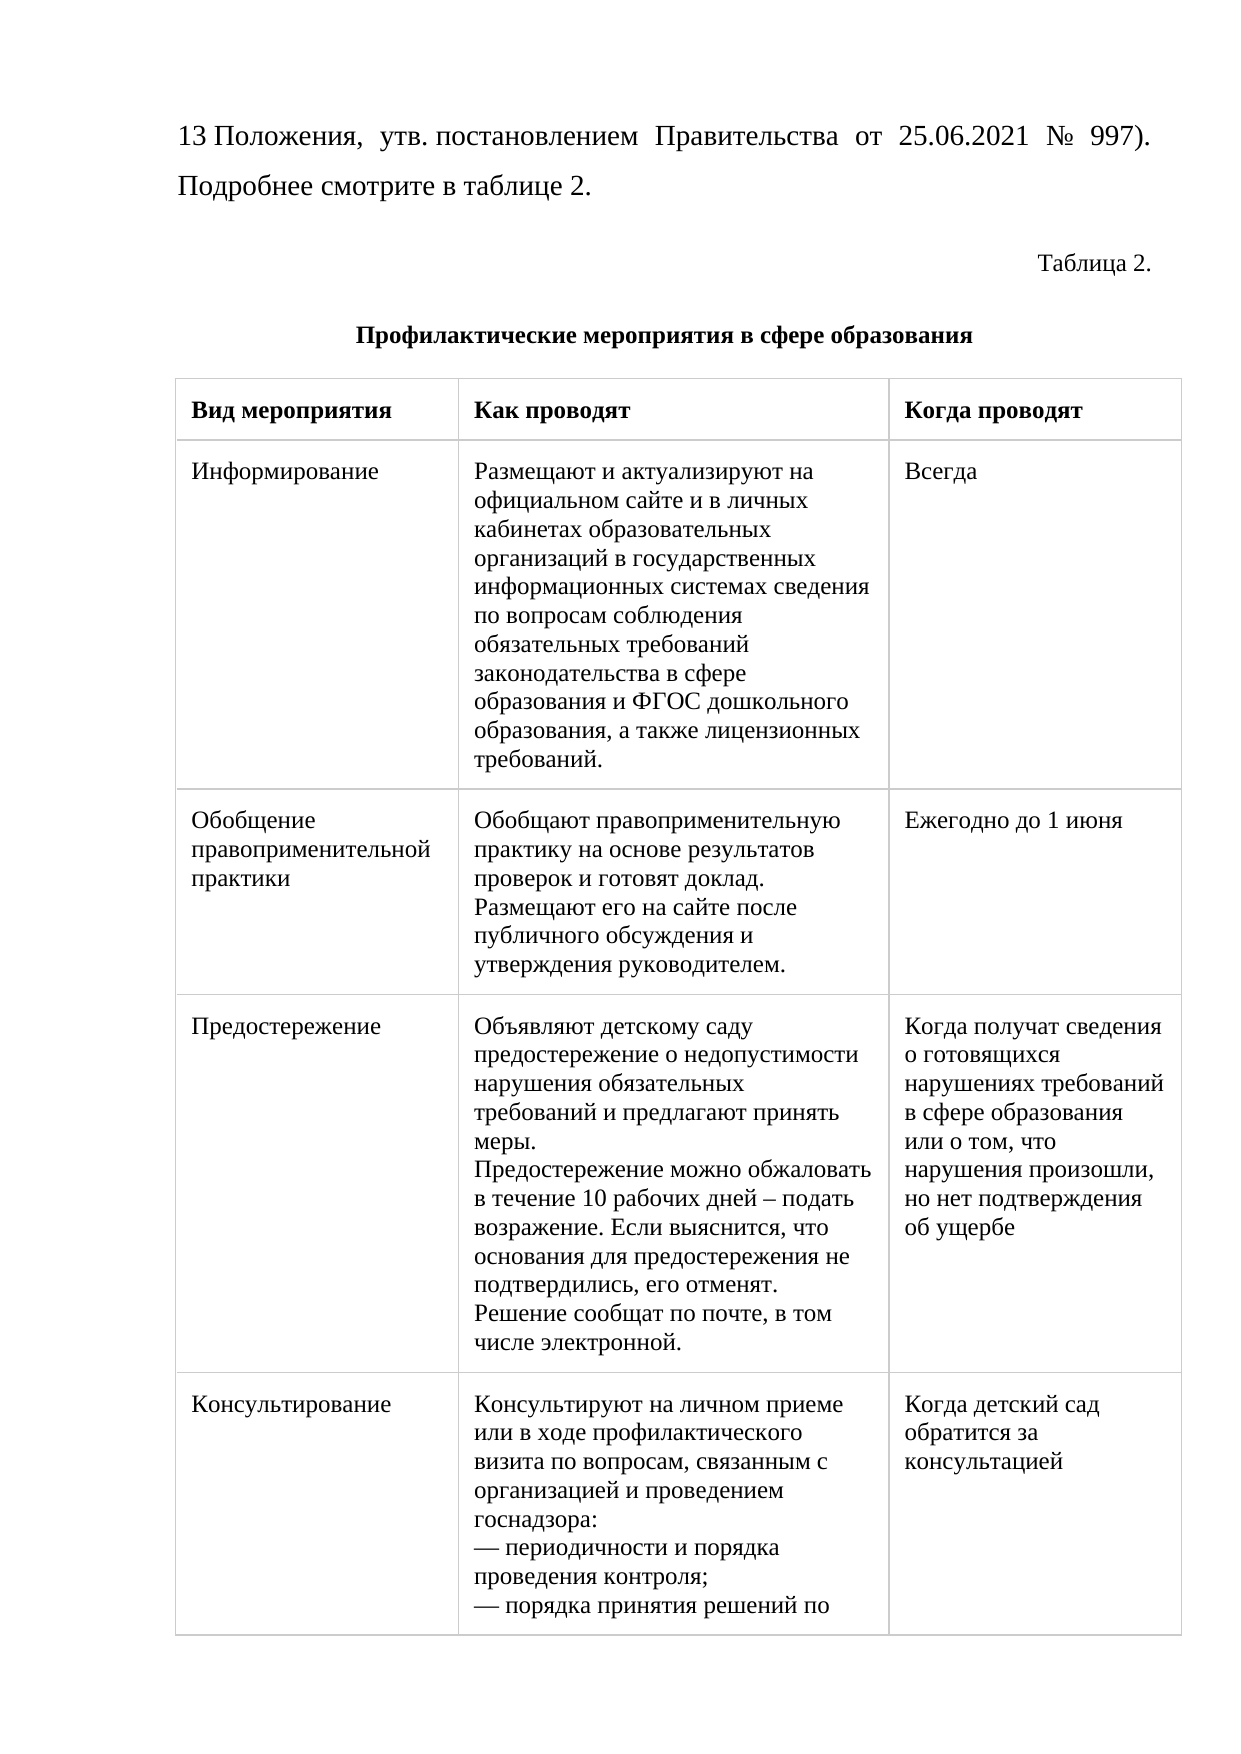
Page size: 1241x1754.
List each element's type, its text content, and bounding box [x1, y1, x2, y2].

table_cell Предостережение [176, 995, 458, 1371]
table_cell Всегда [890, 441, 1181, 788]
table_cell Размещают и актуализируют на официальном сайте и в личных кабинетах образовательных организаций в государственных информационных системах сведения по вопросам соблюдения обязательных требований законодательства в сфере образования и ФГОС дошкольного образования, а также лицензионных требований. [459, 441, 888, 788]
table_cell Информирование [176, 440, 458, 788]
table_header Как проводят [459, 379, 888, 439]
text Таблица 2. [177, 248, 1152, 277]
table_header Вид мероприятия [176, 379, 458, 439]
table_cell Когда получат сведения о готовящихся нарушениях требований в сфере образования или о том, что нарушения произошли, но нет подтверждения об ущербе [890, 995, 1181, 1371]
table_cell Ежегодно до 1 июня [890, 790, 1181, 994]
table_cell Обобщают правоприменительную практику на основе результатов проверок и готовят доклад. Размещают его на сайте после публичного обсуждения и утверждения руководителем. [459, 790, 888, 994]
table_cell Обобщение правоприменительной практики [176, 789, 458, 994]
text Профилактические мероприятия в сфере образования [177, 320, 1152, 349]
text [177, 118, 1152, 202]
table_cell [890, 1373, 1181, 1634]
table_cell Объявляют детскому саду предостережение о недопустимости нарушения обязательных требований и предлагают принять меры. Предостережение можно обжаловать в течение 10 рабочих дней – подать возражение. Если выяснится, что основания для предостережения не подтвердились, его отменят. Решение сообщат по почте, в том числе электронной. [459, 995, 888, 1371]
table_cell Консультирование [176, 1373, 458, 1634]
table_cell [459, 1373, 888, 1634]
table_header Когда проводят [890, 379, 1181, 439]
